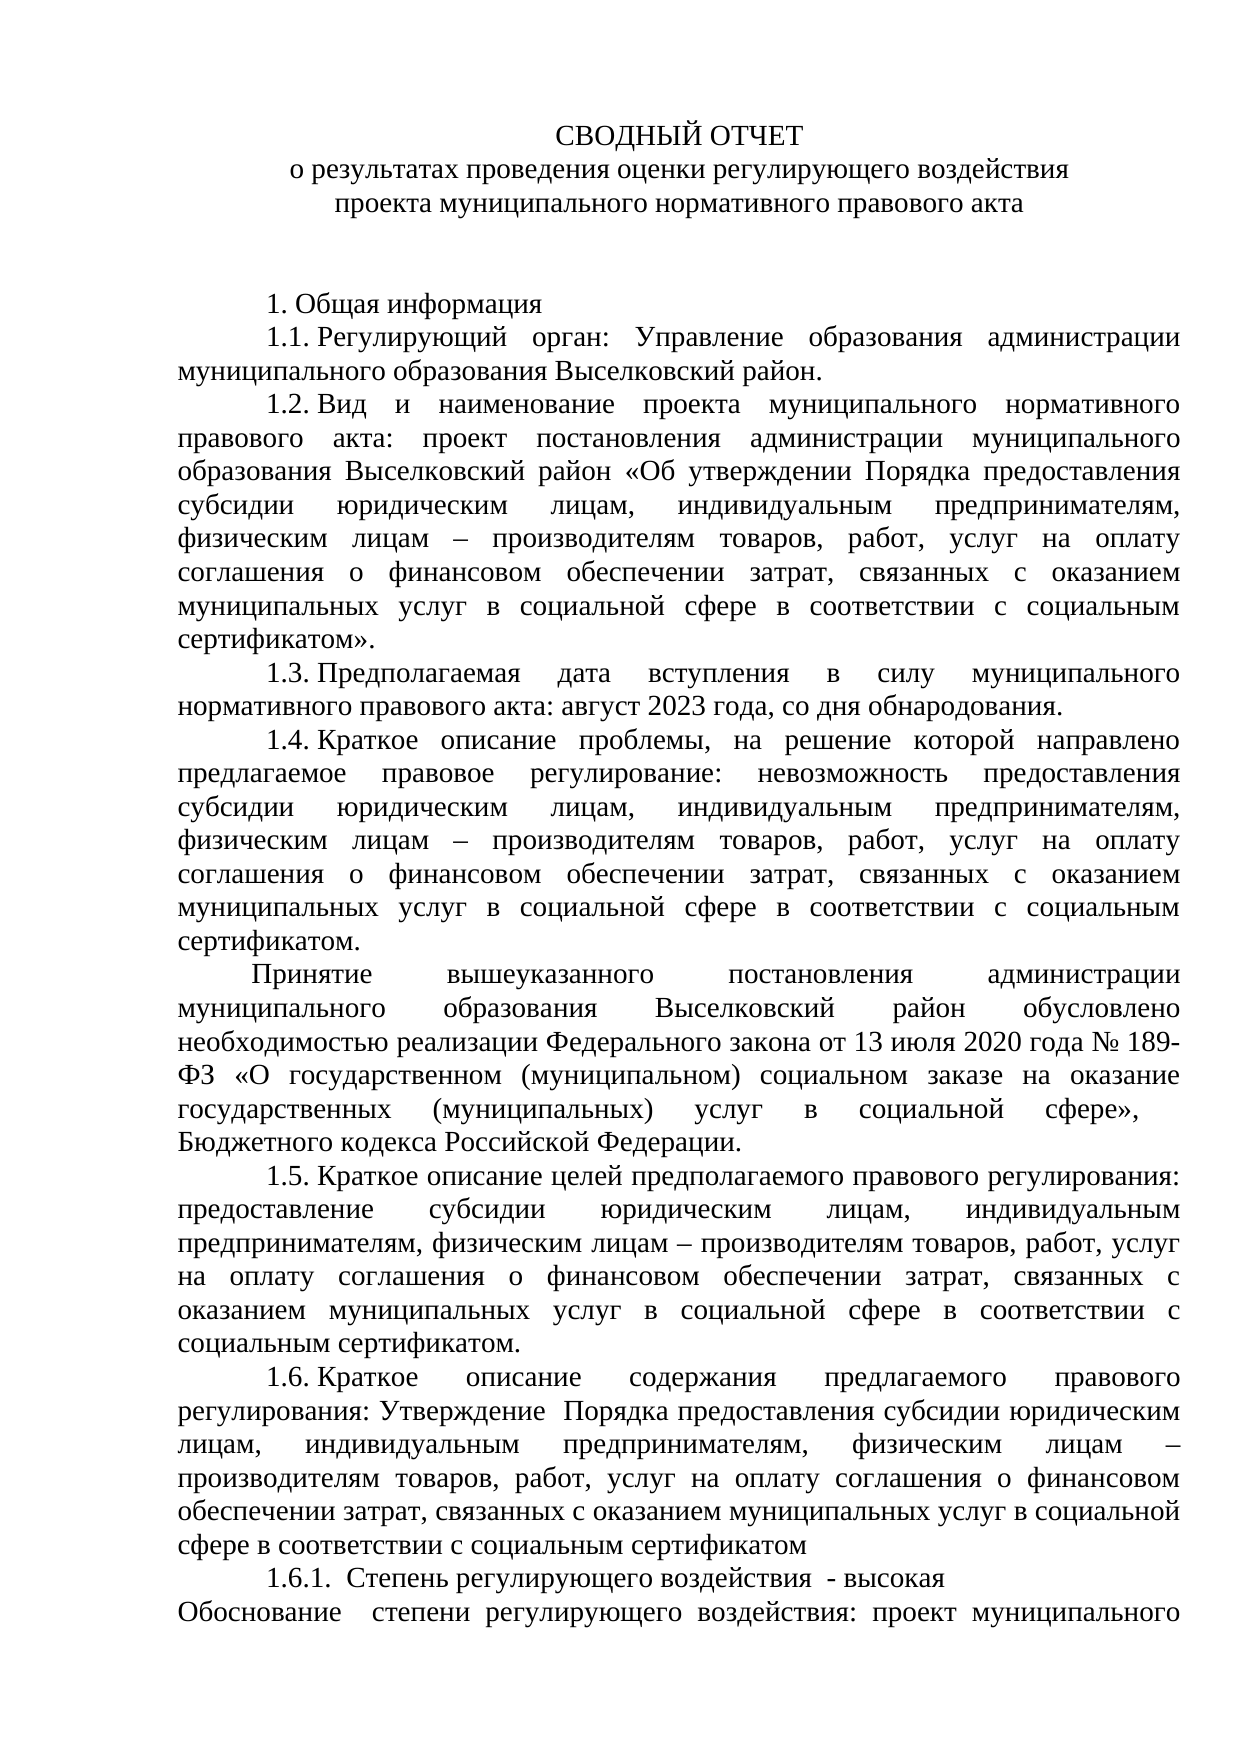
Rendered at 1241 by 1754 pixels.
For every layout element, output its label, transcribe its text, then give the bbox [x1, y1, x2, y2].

text о результатах проведения оценки регулирующего воздействия [177, 152, 1181, 185]
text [177, 1594, 1181, 1627]
text 1.6. Краткое описание содержания предлагаемого правового регулирования: Утверждение Порядка предоставления субсидии юридическим лицам, индивидуальным предпринимателям, физическим лицам – производителям товаров, работ, услуг на оплату соглашения о финансовом обеспечении затрат, связанных с оказанием муниципальных услуг в социальной сфере в соответствии с социальным сертификатом [177, 1359, 1181, 1560]
text 1. Общая информация [177, 286, 1181, 319]
text СВОДНЫЙ ОТЧЕТ [177, 118, 1181, 152]
text 1.6.1. Степень регулирующего воздействия - высокая [177, 1560, 1181, 1594]
text 1.4. Краткое описание проблемы, на решение которой направлено предлагаемое правовое регулирование: невозможность предоставления субсидии юридическим лицам, индивидуальным предпринимателям, физическим лицам – производителям товаров, работ, услуг на оплату соглашения о финансовом обеспечении затрат, связанных с оказанием муниципальных услуг в социальной сфере в соответствии с социальным сертификатом. [177, 722, 1181, 957]
text Принятие вышеуказанного постановления администрации муниципального образования Выселковский район обусловлено необходимостью реализации Федерального закона от 13 июля 2020 года № 189-ФЗ «О государственном (муниципальном) социальном заказе на оказание государственных (муниципальных) услуг в социальной сфере», Бюджетного кодекса Российской Федерации. [177, 957, 1181, 1158]
text проекта муниципального нормативного правового акта [177, 185, 1181, 219]
text 1.2. Вид и наименование проекта муниципального нормативного правового акта: проект постановления администрации муниципального образования Выселковский район «Об утверждении Порядка предоставления субсидии юридическим лицам, индивидуальным предпринимателям, физическим лицам – производителям товаров, работ, услуг на оплату соглашения о финансовом обеспечении затрат, связанных с оказанием муниципальных услуг в социальной сфере в соответствии с социальным сертификатом». [177, 386, 1181, 655]
text 1.3. Предполагаемая дата вступления в силу муниципального нормативного правового акта: август 2023 года, со дня обнародования. [177, 655, 1181, 722]
text 1.1. Регулирующий орган: Управление образования администрации муниципального образования Выселковский район. [177, 319, 1181, 386]
text 1.5. Краткое описание целей предполагаемого правового регулирования: предоставление субсидии юридическим лицам, индивидуальным предпринимателям, физическим лицам – производителям товаров, работ, услуг на оплату соглашения о финансовом обеспечении затрат, связанных с оказанием муниципальных услуг в социальной сфере в соответствии с социальным сертификатом. [177, 1158, 1181, 1359]
